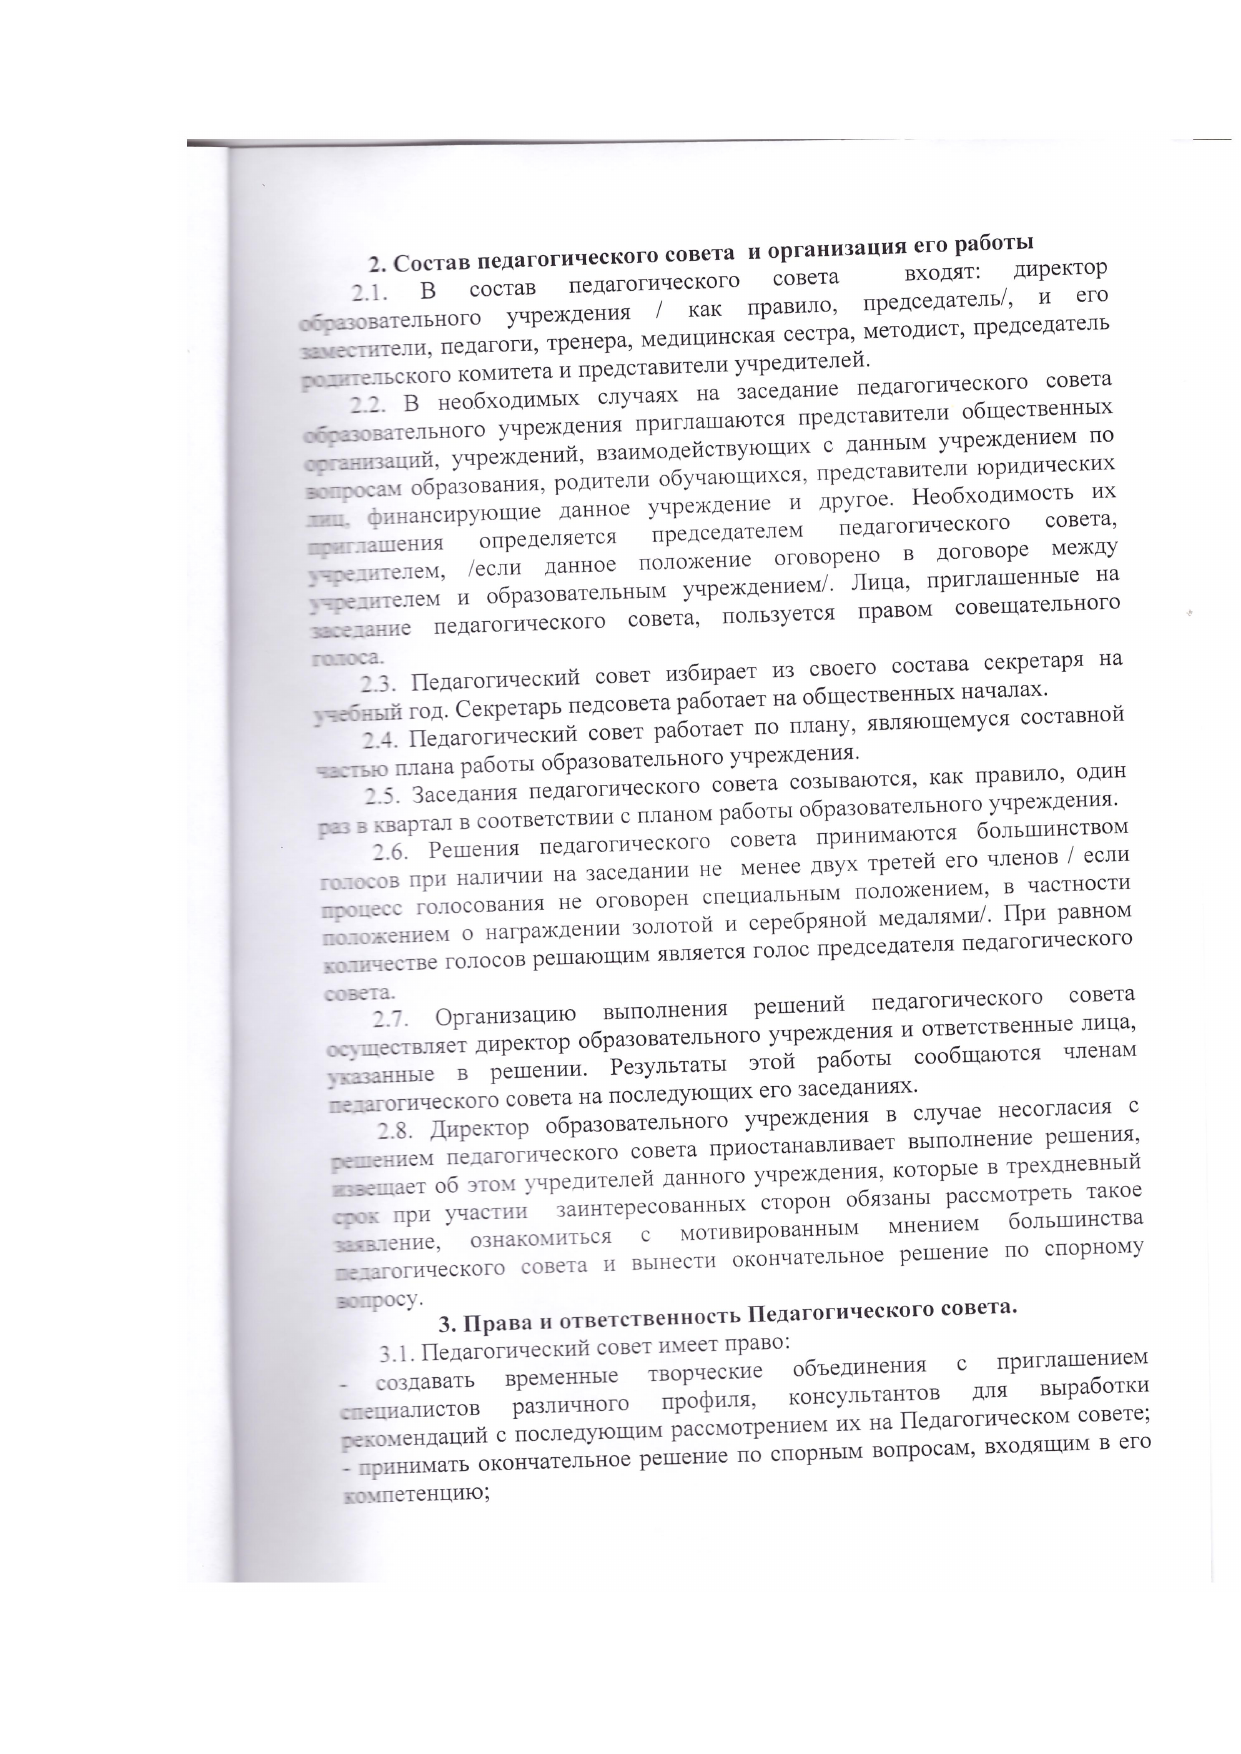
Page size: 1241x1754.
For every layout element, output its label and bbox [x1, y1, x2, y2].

picture [177, 130, 1241, 1592]
